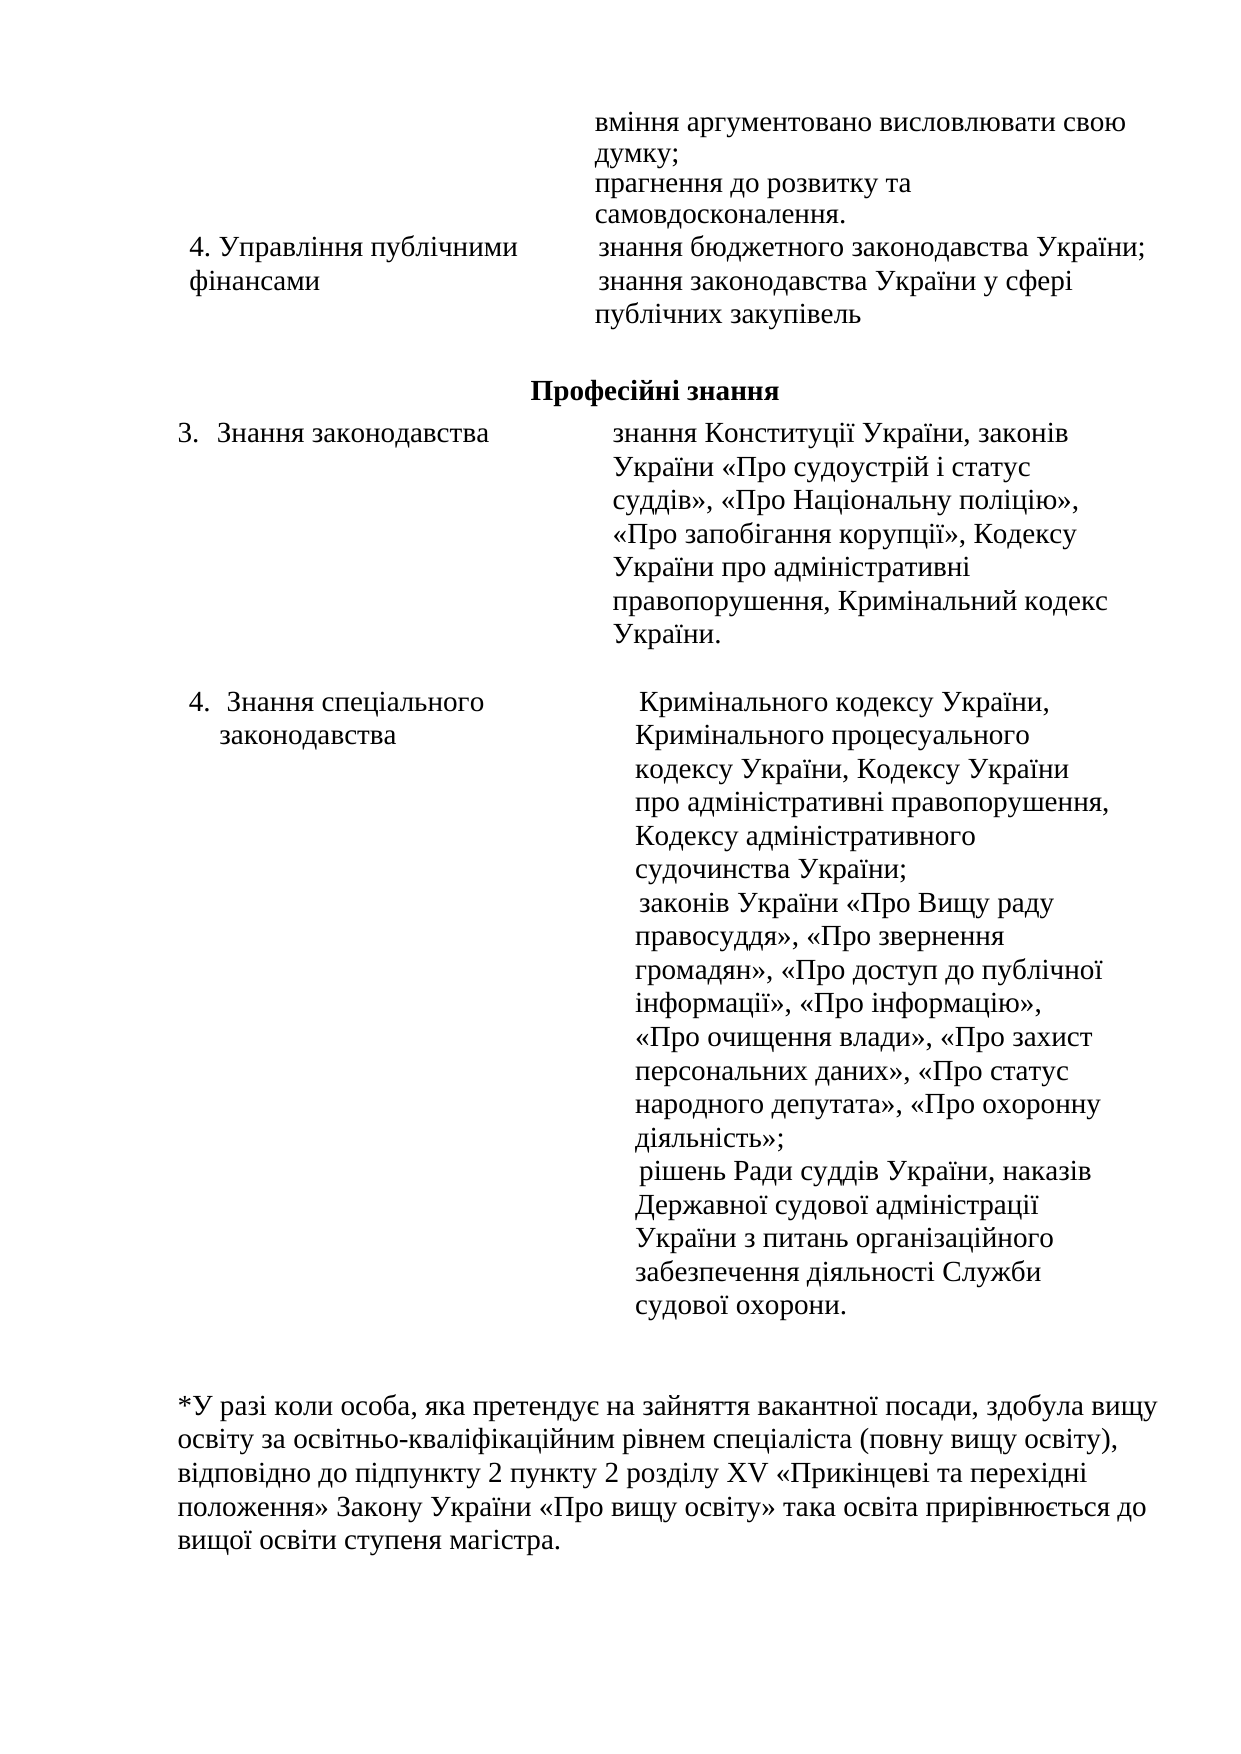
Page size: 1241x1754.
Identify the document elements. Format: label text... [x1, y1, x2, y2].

text *У разі коли особа, яка претендує на зайняття вакантної посади, здобула вищу освіту за освітньо-кваліфікаційним рівнем спеціаліста (повну вищу освіту), відповідно до підпункту 2 пункту 2 розділу XV «Прикінцеві та перехідні положення» Закону України «Про вищу освіту» така освіта прирівнюється до вищої освіти ступеня магістра. [177, 1388, 1181, 1556]
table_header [155, 108, 1181, 684]
table_cell Кримінального кодексу України, Кримінального процесуального кодексу України, Кодексу України про адміністративні правопорушення, Кодексу адміністративного судочинства України; законів України «Про Вищу раду правосуддя», «Про звернення громадян», «Про доступ до публічної інформації», «Про інформацію», «Про очищення влади», «Про захист персональних даних», «Про статус народного депутата», «Про охоронну діяльність»; рішень Ради суддів України, наказів Державної судової адміністрації України з питань організаційного забезпечення діяльності Служби судової охорони. [624, 684, 1121, 1321]
table_cell Знання спеціального законодавства [155, 684, 624, 1321]
